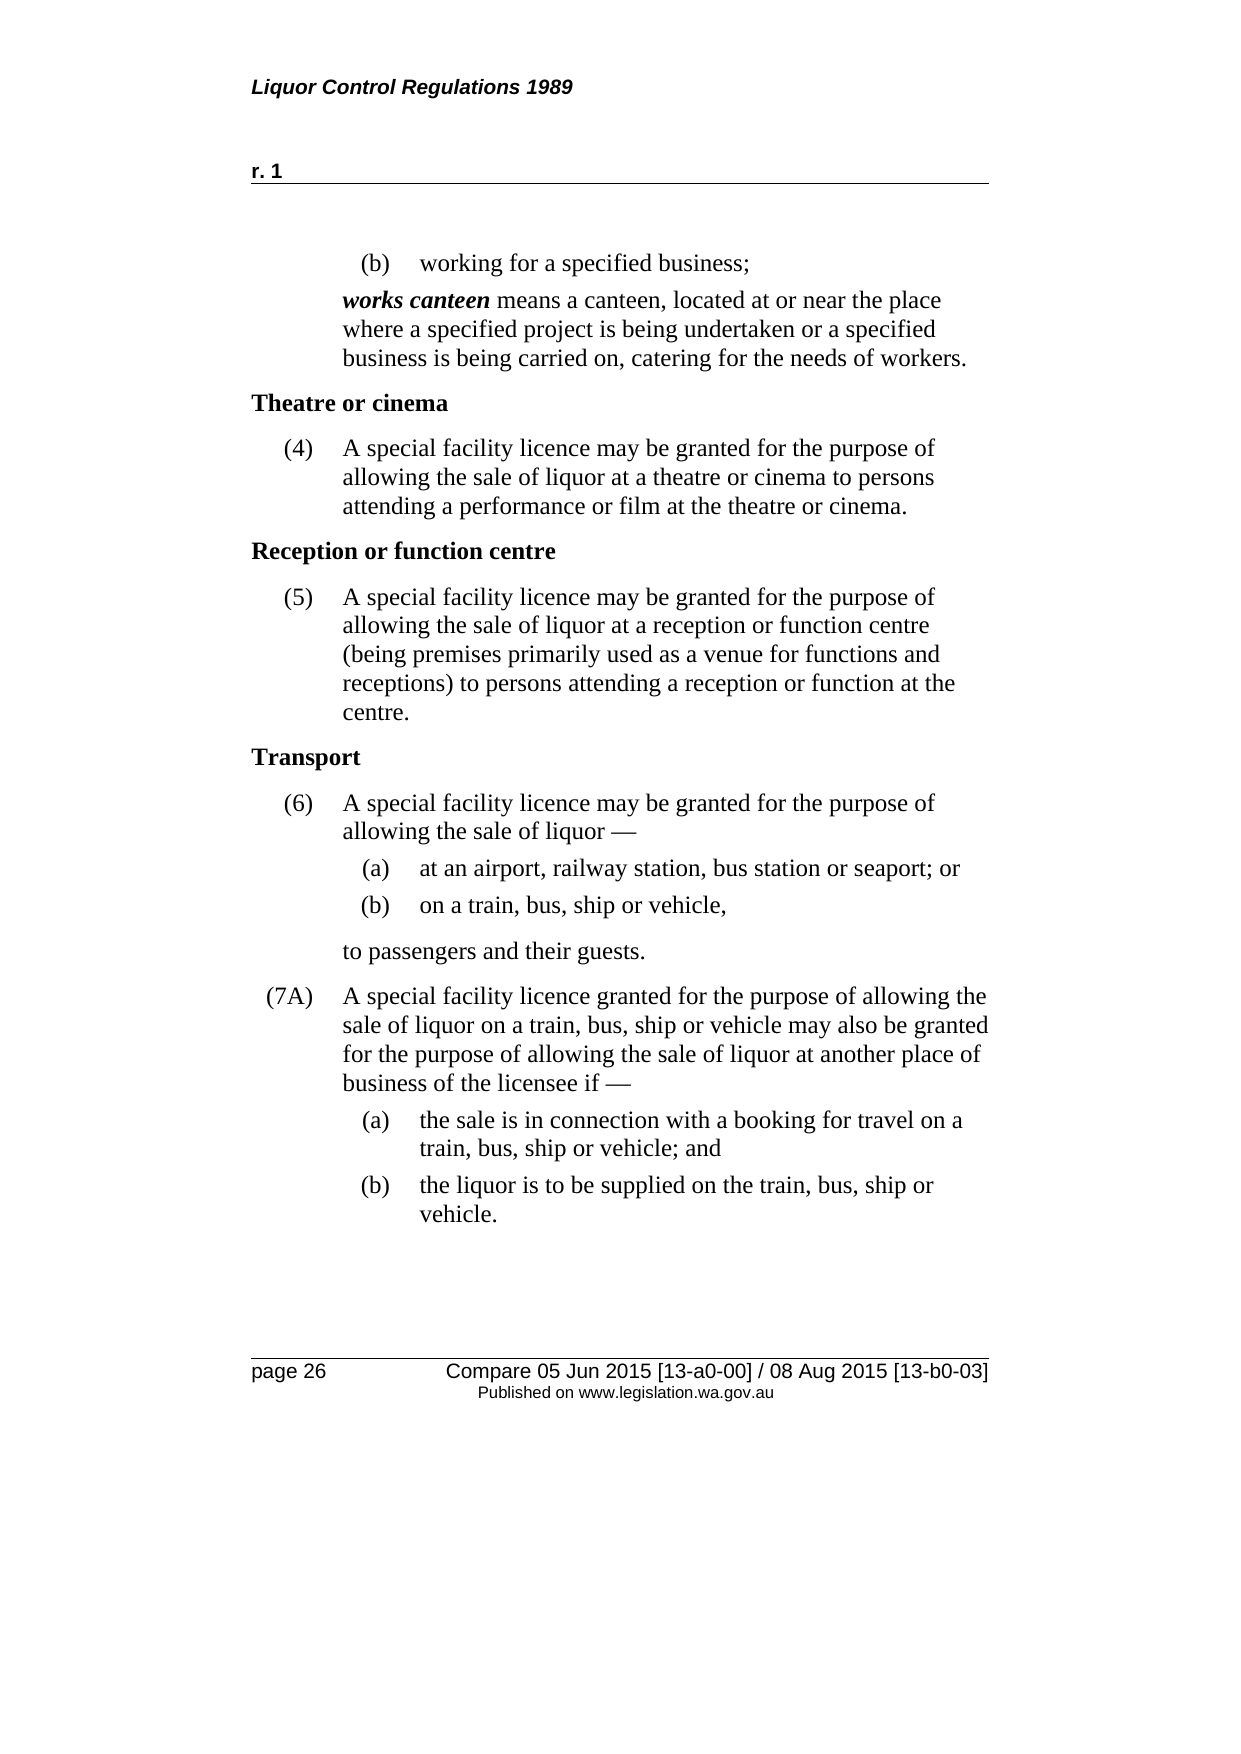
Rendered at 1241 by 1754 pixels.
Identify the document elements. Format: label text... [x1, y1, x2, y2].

text (b) working for a specified business; [251, 248, 989, 277]
text works canteen means a canteen, located at or near the place where a specified project is being undertaken or a specified business is being carried on, catering for the needs of workers. [251, 285, 989, 371]
text (4) A special facility licence may be granted for the purpose of allowing the sale of liquor at a theatre or cinema to persons attending a performance or film at the theatre or cinema. [251, 433, 989, 520]
text (a) at an airport, railway station, bus station or seaport; or [251, 853, 989, 882]
text (6) A special facility licence may be granted for the purpose of allowing the sale of liquor — [251, 788, 989, 845]
subtitle Transport [251, 742, 989, 771]
subtitle Reception or function centre [251, 536, 989, 565]
text (b) the liquor is to be supplied on the train, bus, ship or vehicle. [251, 1171, 989, 1228]
text to passengers and their guests. [251, 936, 989, 965]
text (5) A special facility licence may be granted for the purpose of allowing the sale of liquor at a reception or function centre (being premises primarily used as a venue for functions and receptions) to persons attending a reception or function at the centre. [251, 582, 989, 726]
subtitle Theatre or cinema [251, 388, 989, 417]
text (a) the sale is in connection with a booking for travel on a train, bus, ship or vehicle; and [251, 1105, 989, 1162]
text (b) on a train, bus, ship or vehicle, [251, 891, 989, 919]
text (7A) A special facility licence granted for the purpose of allowing the sale of liquor on a train, bus, ship or vehicle may also be granted for the purpose of allowing the sale of liquor at another place of business of the licensee if — [251, 981, 989, 1096]
